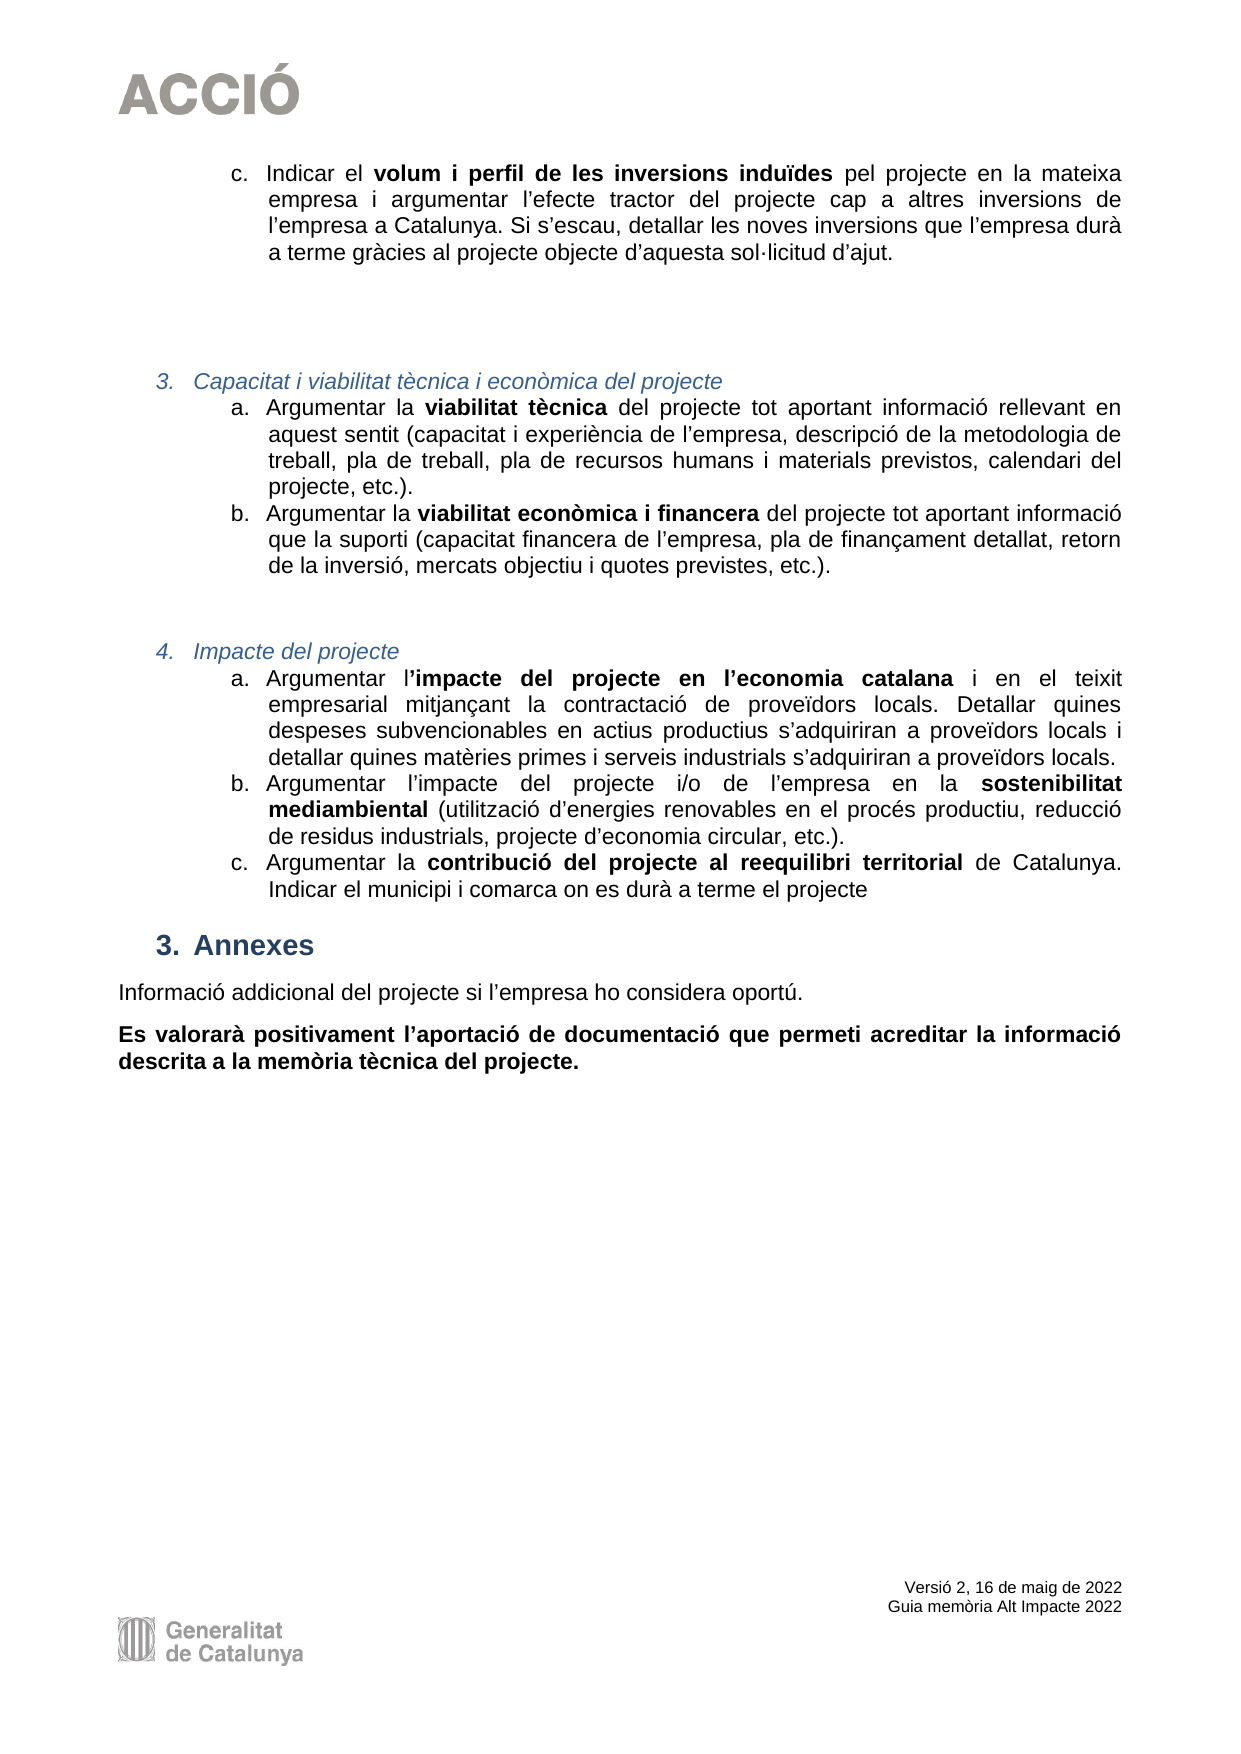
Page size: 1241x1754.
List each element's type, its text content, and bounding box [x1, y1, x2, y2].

list Argumentar la contribució del projecte al reequilibri territorial de Catalunya. Indicar el municipi i comarca on es durà a terme el projecte [231, 849, 1122, 902]
list Annexes [156, 928, 1122, 962]
list Argumentar l’impacte del projecte i/o de l’empresa en la sostenibilitat mediambiental (utilització d’energies renovables en el procés productiu, reducció de residus industrials, projecte d’economia circular, etc.). [231, 770, 1122, 849]
subtitle Capacitat i viabilitat tècnica i econòmica del projecte [156, 368, 1122, 394]
list Indicar el volum i perfil de les inversions induïdes pel projecte en la mateixa empresa i argumentar l’efecte tractor del projecte cap a altres inversions de l’empresa a Catalunya. Si s’escau, detallar les noves inversions que l’empresa durà a terme gràcies al projecte objecte d’aquesta sol·licitud d’ajut. [231, 160, 1122, 265]
list Argumentar la viabilitat tècnica del projecte tot aportant informació rellevant en aquest sentit (capacitat i experiència de l’empresa, descripció de la metodologia de treball, pla de treball, pla de recursos humans i materials previstos, calendari del projecte, etc.). [231, 394, 1122, 499]
picture [118, 1617, 303, 1666]
list Argumentar l’impacte del projecte en l’economia catalana i en el teixit empresarial mitjançant la contractació de proveïdors locals. Detallar quines despeses subvencionables en actius productius s’adquiriran a proveïdors locals i detallar quines matèries primes i serveis industrials s’adquiriran a proveïdors locals. [231, 665, 1122, 770]
text Es valorarà positivament l’aportació de documentació que permeti acreditar la informació descrita a la memòria tècnica del projecte. [118, 1021, 1122, 1074]
picture [118, 63, 301, 127]
text Informació addicional del projecte si l’empresa ho considera oportú. [118, 978, 1122, 1005]
list Argumentar la viabilitat econòmica i financera del projecte tot aportant informació que la suporti (capacitat financera de l’empresa, pla de finançament detallat, retorn de la inversió, mercats objectiu i quotes previstes, etc.). [231, 499, 1122, 579]
subtitle Impacte del projecte [156, 638, 1122, 665]
